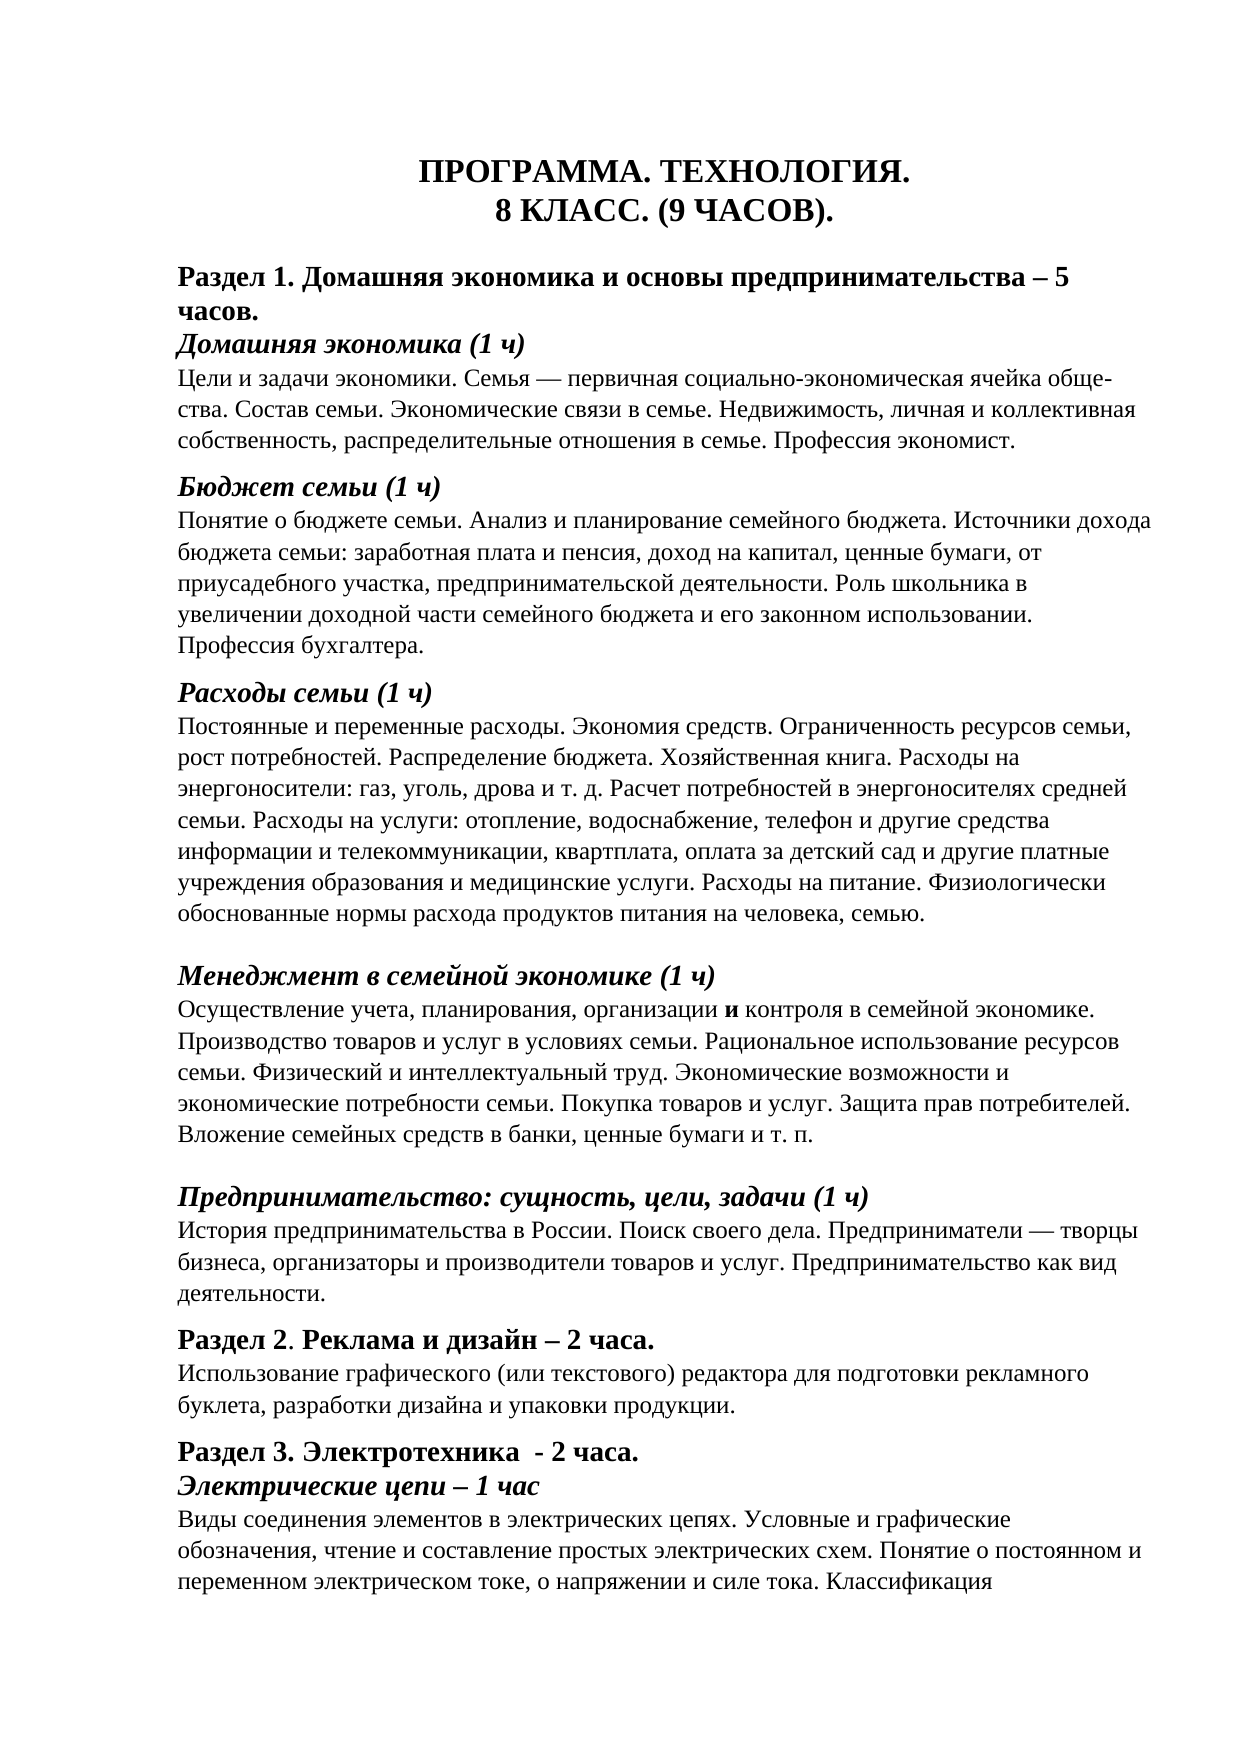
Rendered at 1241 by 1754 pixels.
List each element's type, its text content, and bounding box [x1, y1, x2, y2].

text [177, 1501, 1152, 1595]
text Раздел 2. Реклама и дизайн – 2 часа. [177, 1322, 1152, 1356]
text Раздел 3. Электротехника - 2 часа. [177, 1434, 1152, 1468]
text Расходы семьи (1 ч) [177, 675, 1152, 708]
text Домашняя экономика (1 ч) [177, 327, 1152, 360]
text 8 КЛАСС. (9 ЧАСОВ). [177, 190, 1152, 228]
text Понятие о бюджете семьи. Анализ и планирование семейного бюджета. Источники дохода бюджета семьи: заработная плата и пенсия, доход на капитал, ценные бумаги, от приусадебного участка, предпринимательской деятельности. Роль школьника в увеличении доходной части семейного бюджета и его законном использовании. Профессия бухгалтера. [177, 503, 1152, 659]
text Использование графического (или текстового) редактора для подготовки рекламного буклета, разработки дизайна и упаковки продукции. [177, 1356, 1152, 1418]
text Предпринимательство: сущность, цели, задачи (1 ч) [177, 1179, 1152, 1213]
text ПРОГРАММА. ТЕХНОЛОГИЯ. [177, 152, 1152, 190]
text Бюджет семьи (1 ч) [177, 469, 1152, 503]
text Постоянные и переменные расходы. Экономия средств. Ограниченность ресурсов семьи, рост потребностей. Распределение бюджета. Хозяйственная книга. Расходы на энергоносители: газ, уголь, дрова и т. д. Расчет потребностей в энергоносителях средней семьи. Расходы на услуги: отопление, водоснабжение, телефон и другие средства информации и телекоммуникации, квартплата, оплата за детский сад и другие платные учреждения образования и медицинские услуги. Расходы на питание. Физиологически обоснованные нормы расхода продуктов питания на человека, семью. [177, 708, 1152, 927]
text Цели и задачи экономики. Семья — первичная социально-экономическая ячейка общества. Состав семьи. Экономические связи в семье. Недвижимость, личная и коллективная собственность, распределительные отношения в семье. Профессия экономист. [177, 360, 1152, 454]
text Раздел 1. Домашняя экономика и основы предпринимательства – 5 часов. [177, 259, 1152, 327]
text Осуществление учета, планирования, организации и контроля в семейной экономике. Производство товаров и услуг в условиях семьи. Рациональное использование ресурсов семьи. Физический и интеллектуальный труд. Экономические возможности и экономические потребности семьи. Покупка товаров и услуг. Защита прав потребителей. Вложение семейных средств в банки, ценные бумаги и т. п. [177, 992, 1152, 1148]
text Электрические цепи – 1 час [177, 1468, 1152, 1501]
text История предпринимательства в России. Поиск своего дела. Предприниматели — творцы бизнеса, организаторы и производители товаров и услуг. Предпринимательство как вид деятельности. [177, 1213, 1152, 1307]
text Менеджмент в семейной экономике (1 ч) [177, 958, 1152, 992]
